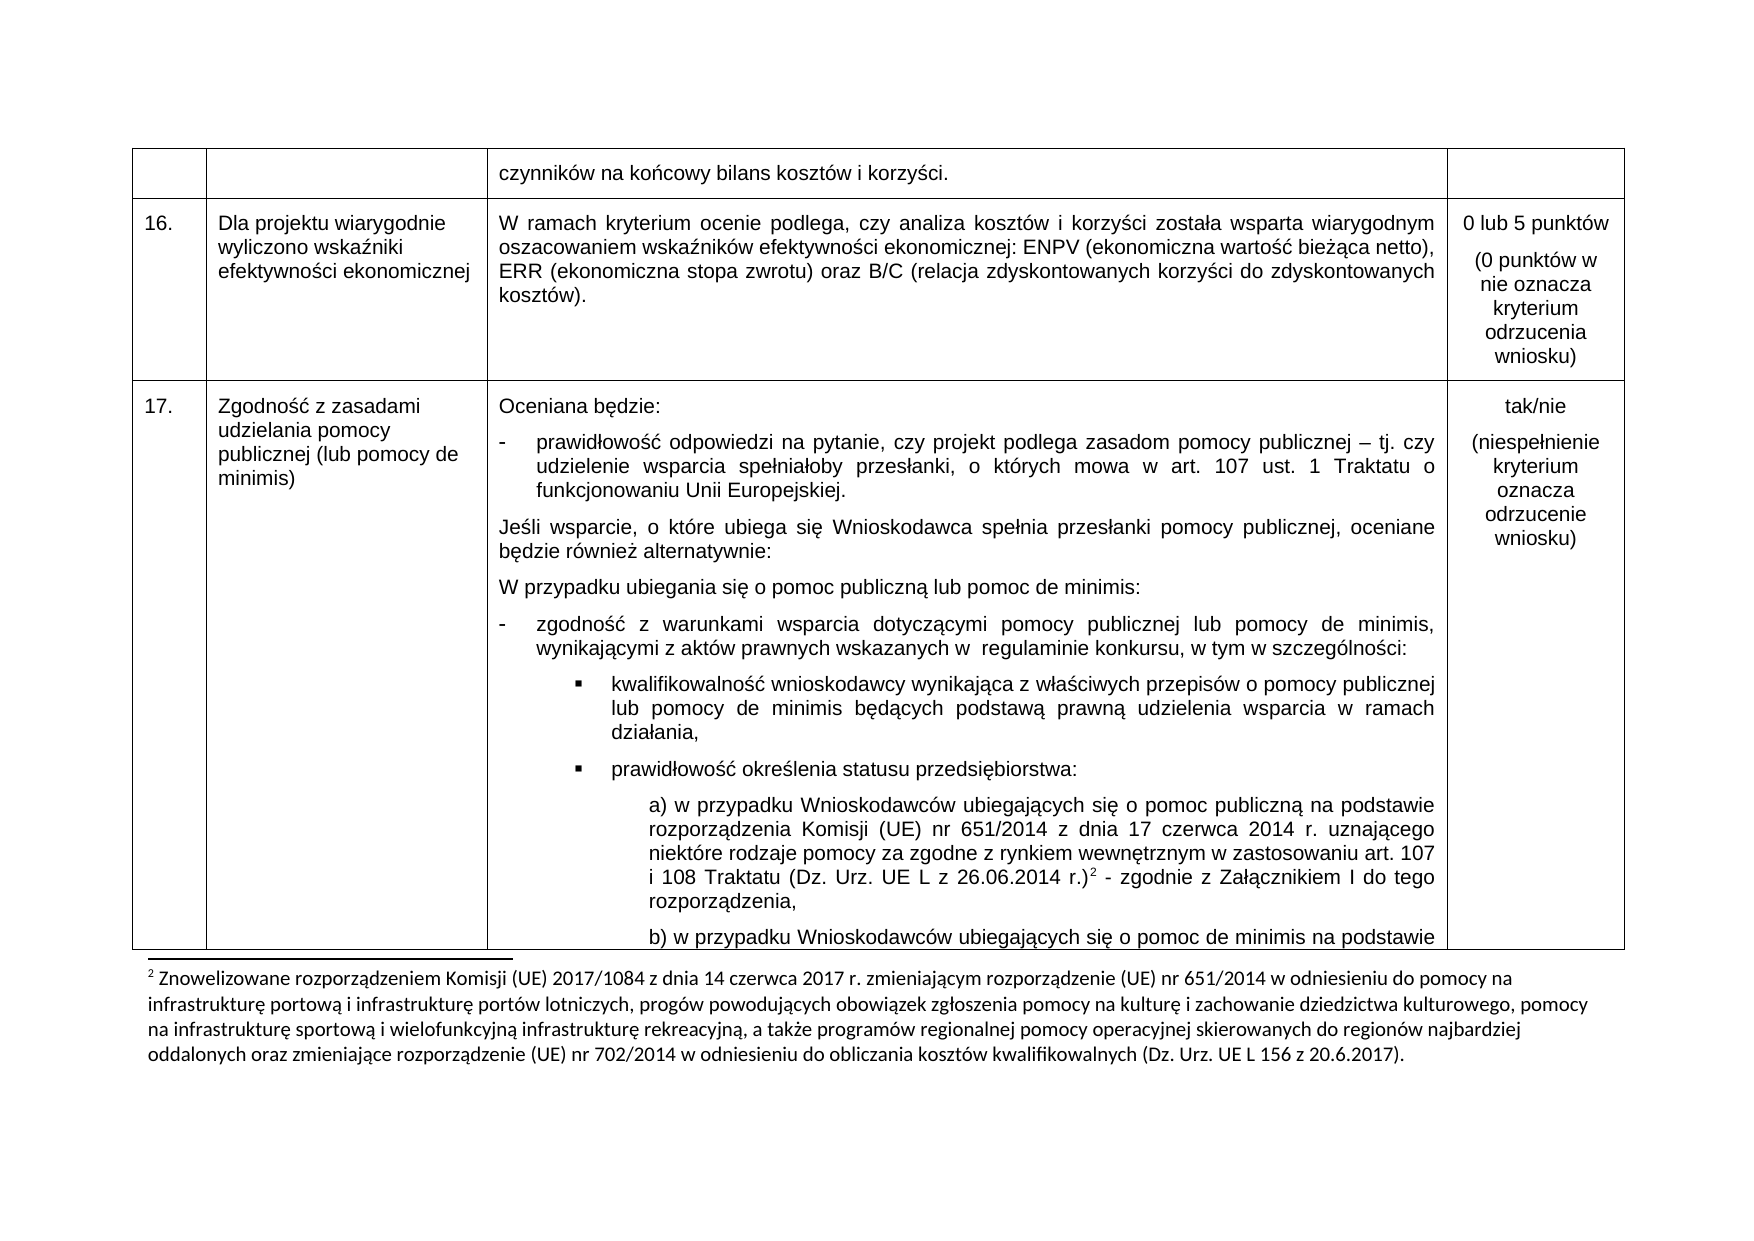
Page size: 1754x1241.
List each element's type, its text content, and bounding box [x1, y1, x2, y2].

table_cell [133, 381, 206, 949]
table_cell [488, 381, 1447, 949]
table_cell [133, 199, 206, 380]
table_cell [1448, 149, 1624, 198]
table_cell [488, 149, 1447, 198]
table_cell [207, 381, 487, 949]
table_cell [133, 149, 206, 198]
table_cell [1448, 381, 1624, 949]
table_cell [207, 149, 487, 198]
table_cell Dla projektu wiarygodnie wyliczono wskaźniki efektywności ekonomicznej [207, 199, 487, 380]
table_cell W ramach kryterium ocenie podlega, czy analiza kosztów i korzyści została wsparta wiarygodnym oszacowaniem wskaźników efektywności ekonomicznej: ENPV (ekonomiczna wartość bieżąca netto), ERR (ekonomiczna stopa zwrotu) oraz B/C (relacja zdyskontowanych korzyści do zdyskontowanych kosztów). [488, 199, 1447, 380]
table_cell 0 lub 5 punktów (0 punktów w nie oznacza kryterium odrzucenia wniosku) [1448, 199, 1624, 380]
